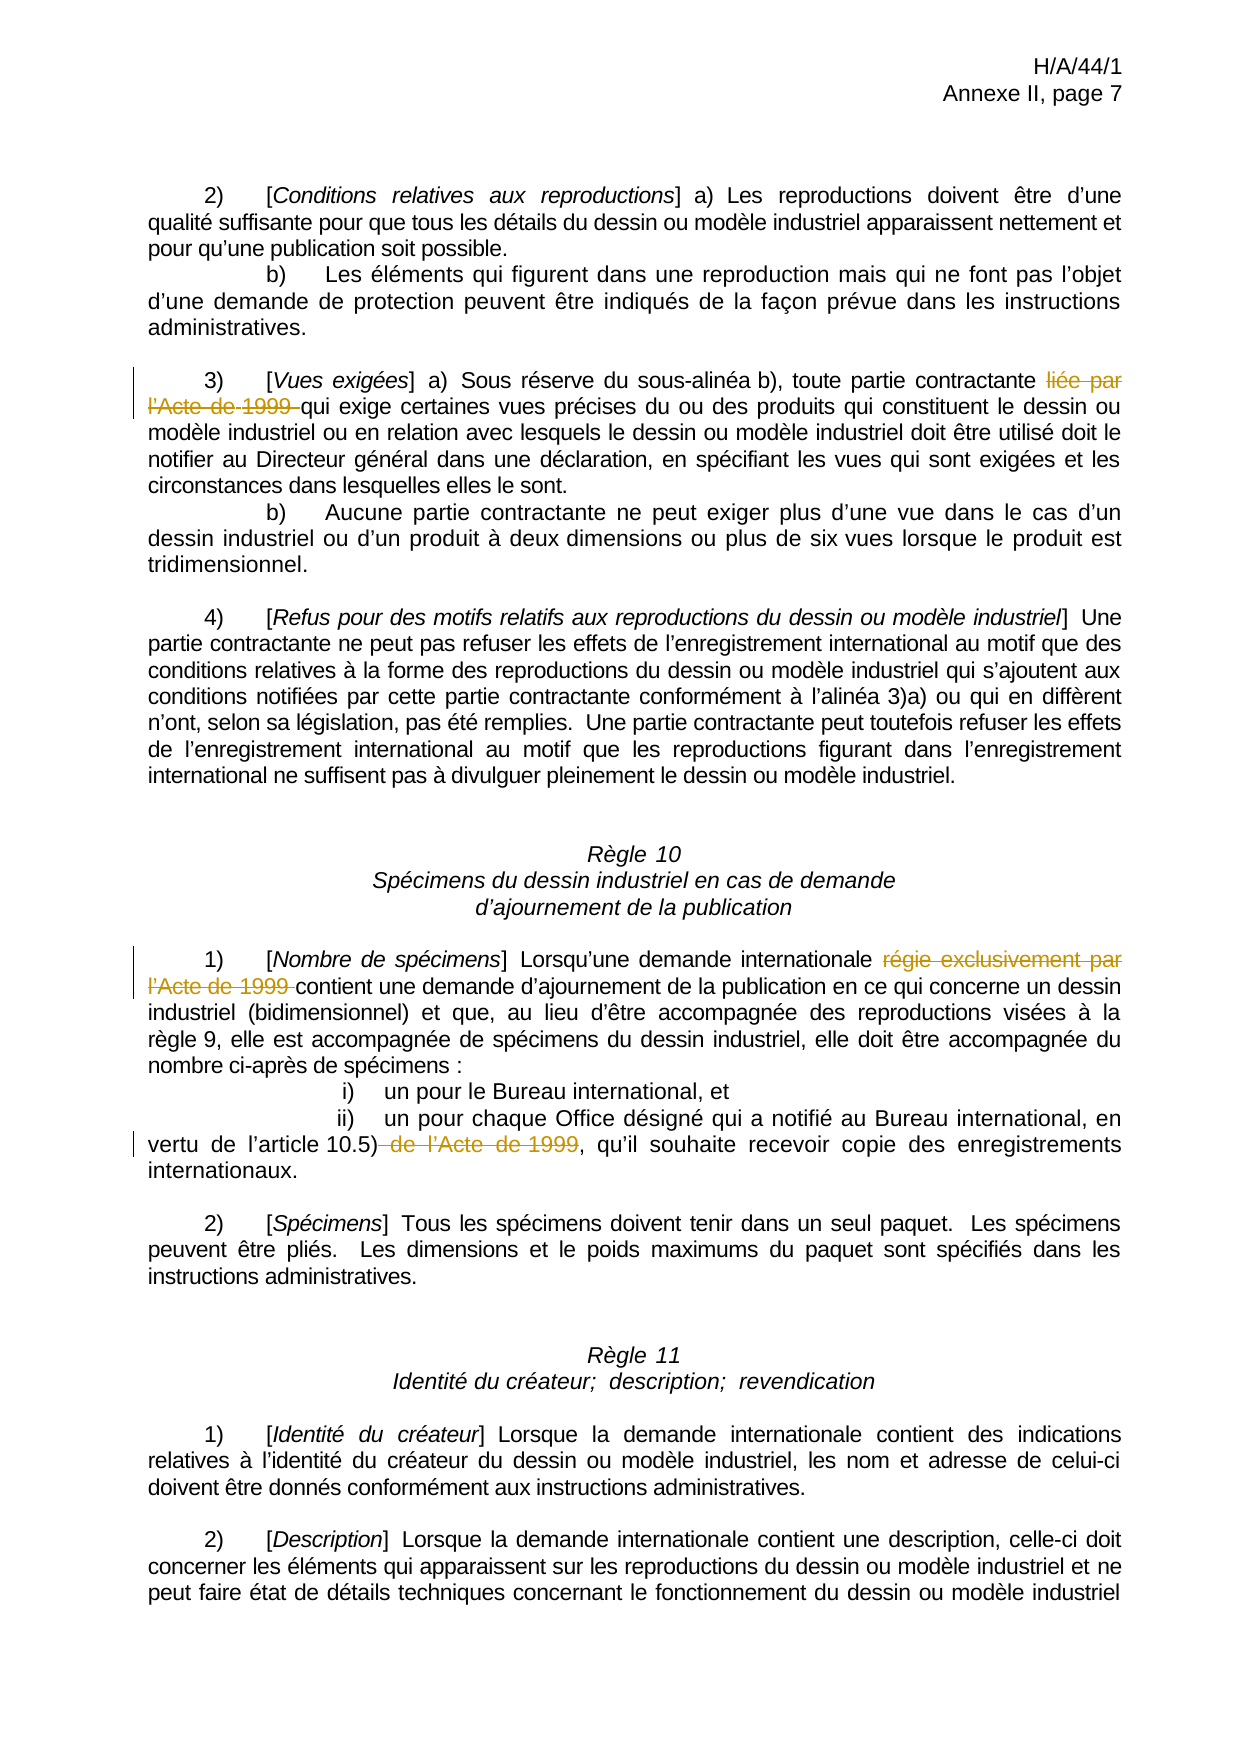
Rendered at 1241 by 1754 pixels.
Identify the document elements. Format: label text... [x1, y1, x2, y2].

text Règle 11 [148, 1342, 1122, 1368]
text 1) [Identité du créateur] Lorsque la demande internationale contient des indications relatives à l’identité du créateur du dessin ou modèle industriel, les nom et adresse de celui-ci doivent être donnés conformément aux instructions administratives. [148, 1421, 1122, 1500]
text 3) [Vues exigées] a) Sous réserve du sous-alinéa b), toute partie contractante qui exige certaines vues précises du ou des produits qui constituent le dessin ou modèle industriel ou en relation avec lesquels le dessin ou modèle industriel doit être utilisé doit le notifier au Directeur général dans une déclaration, en spécifiant les vues qui sont exigées et les circonstances dans lesquelles elles le sont. [148, 367, 1122, 498]
text Identité du créateur; description; revendication [148, 1368, 1122, 1394]
text b) Aucune partie contractante ne peut exiger plus d’une vue dans le cas d’un dessin industriel ou d’un produit à deux dimensions ou plus de six vues lorsque le produit est tridimensionnel. [148, 498, 1122, 577]
text d’ajournement de la publication [148, 894, 1122, 920]
text 4) [Refus pour des motifs relatifs aux reproductions du dessin ou modèle industriel] Une partie contractante ne peut pas refuser les effets de l’enregistrement international au motif que des conditions relatives à la forme des reproductions du dessin ou modèle industriel qui s’ajoutent aux conditions notifiées par cette partie contractante conformément à l’alinéa 3)a) ou qui en diffèrent n’ont, selon sa législation, pas été remplies. Une partie contractante peut toutefois refuser les effets de l’enregistrement international au motif que les reproductions figurant dans l’enregistrement international ne suffisent pas à divulguer pleinement le dessin ou modèle industriel. [148, 604, 1122, 788]
text 1) [Nombre de spécimens] Lorsqu’une demande internationale contient une demande d’ajournement de la publication en ce qui concerne un dessin industriel (bidimensionnel) et que, au lieu d’être accompagnée des reproductions visées à la règle 9, elle est accompagnée de spécimens du dessin industriel, elle doit être accompagnée du nombre ci-après de spécimens : [148, 946, 1122, 1078]
text 2) [Conditions relatives aux reproductions] a) Les reproductions doivent être d’une qualité suffisante pour que tous les détails du dessin ou modèle industriel apparaissent nettement et pour qu’une publication soit possible. [148, 182, 1122, 261]
text Règle 10 [148, 841, 1122, 867]
text i) un pour le Bureau international, et [148, 1078, 1122, 1104]
text Spécimens du dessin industriel en cas de demande [148, 867, 1122, 894]
text ii) un pour chaque Office désigné qui a notifié au Bureau international, en vertu de l’article 10.5), qu’il souhaite recevoir copie des enregistrements internationaux. [148, 1104, 1122, 1184]
text 2) [Spécimens] Tous les spécimens doivent tenir dans un seul paquet. Les spécimens peuvent être pliés. Les dimensions et le poids maximums du paquet sont spécifiés dans les instructions administratives. [148, 1210, 1122, 1289]
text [148, 1526, 1122, 1605]
text b) Les éléments qui figurent dans une reproduction mais qui ne font pas l’objet d’une demande de protection peuvent être indiqués de la façon prévue dans les instructions administratives. [148, 261, 1122, 340]
